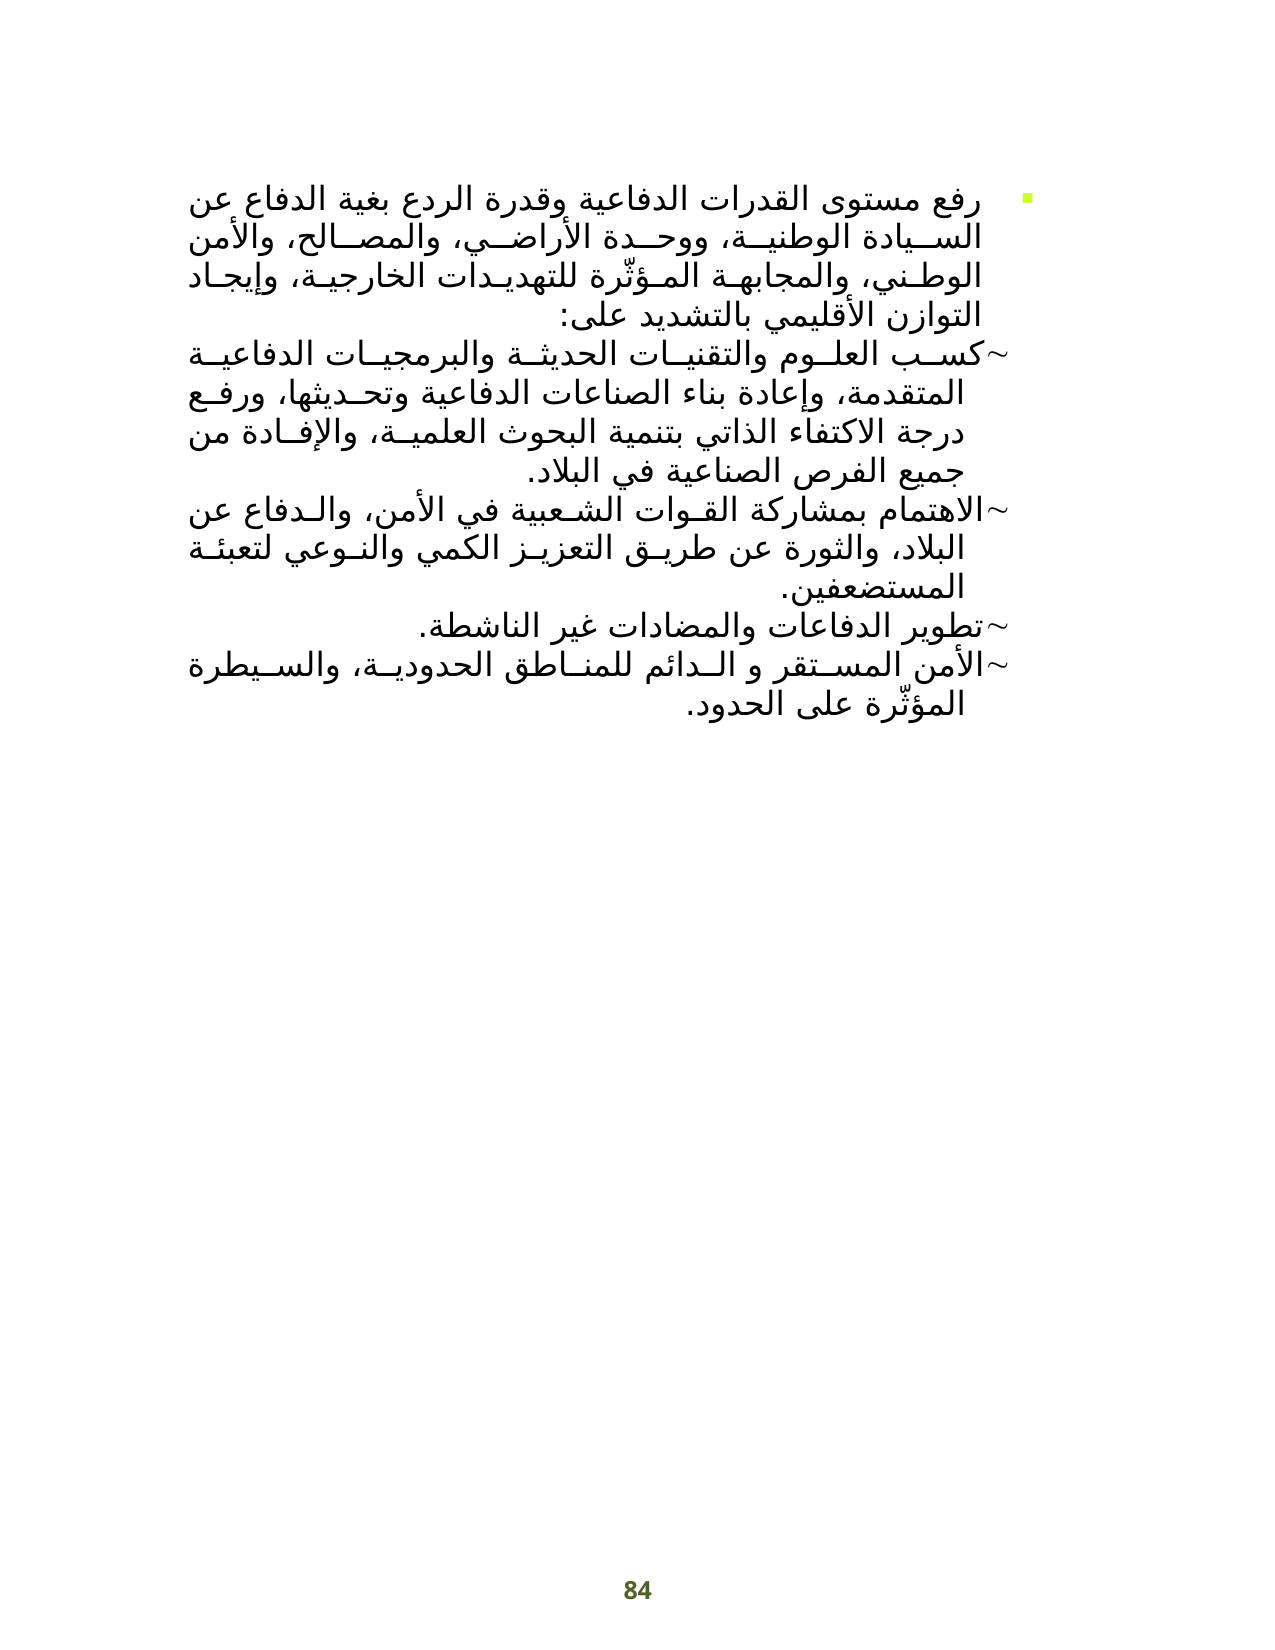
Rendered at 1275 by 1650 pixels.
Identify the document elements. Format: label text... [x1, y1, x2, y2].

list تطوير الدفاعات والمضادات غير الناشطة. [187, 607, 984, 645]
list الاهتمام بمشاركة القوات الشعبية في الأمن، والدفاع عن البلاد، والثورة عن طريق التعزيز الكمي والنوعي لتعبئة المستضعفين. [187, 490, 984, 607]
list الأمن المستقر و الدائم للمناطق الحدودية، والسيطرة المؤثّرة علی الحدود. [187, 645, 984, 723]
list كسب العلوم والتقنيات الحديثة والبرمجيات الدفاعية المتقدمة، وإعادة بناء الصناعات الدفاعية وتحديثها، ورفع درجة الاكتفاء الذاتي بتنمية البحوث العلمية، والإفادة من جميع الفرص الصناعية في البلاد. [187, 334, 984, 490]
list رفع مستوی القدرات الدفاعية وقدرة الردع بغية الدفاع عن السيادة الوطنية، ووحدة الأراضي، والمصالح، والأمن الوطني، والمجابهة المؤثّرة للتهديدات الخارجية، وإيجاد التوازن الأقليمي بالتشديد علی: [187, 179, 1020, 334]
